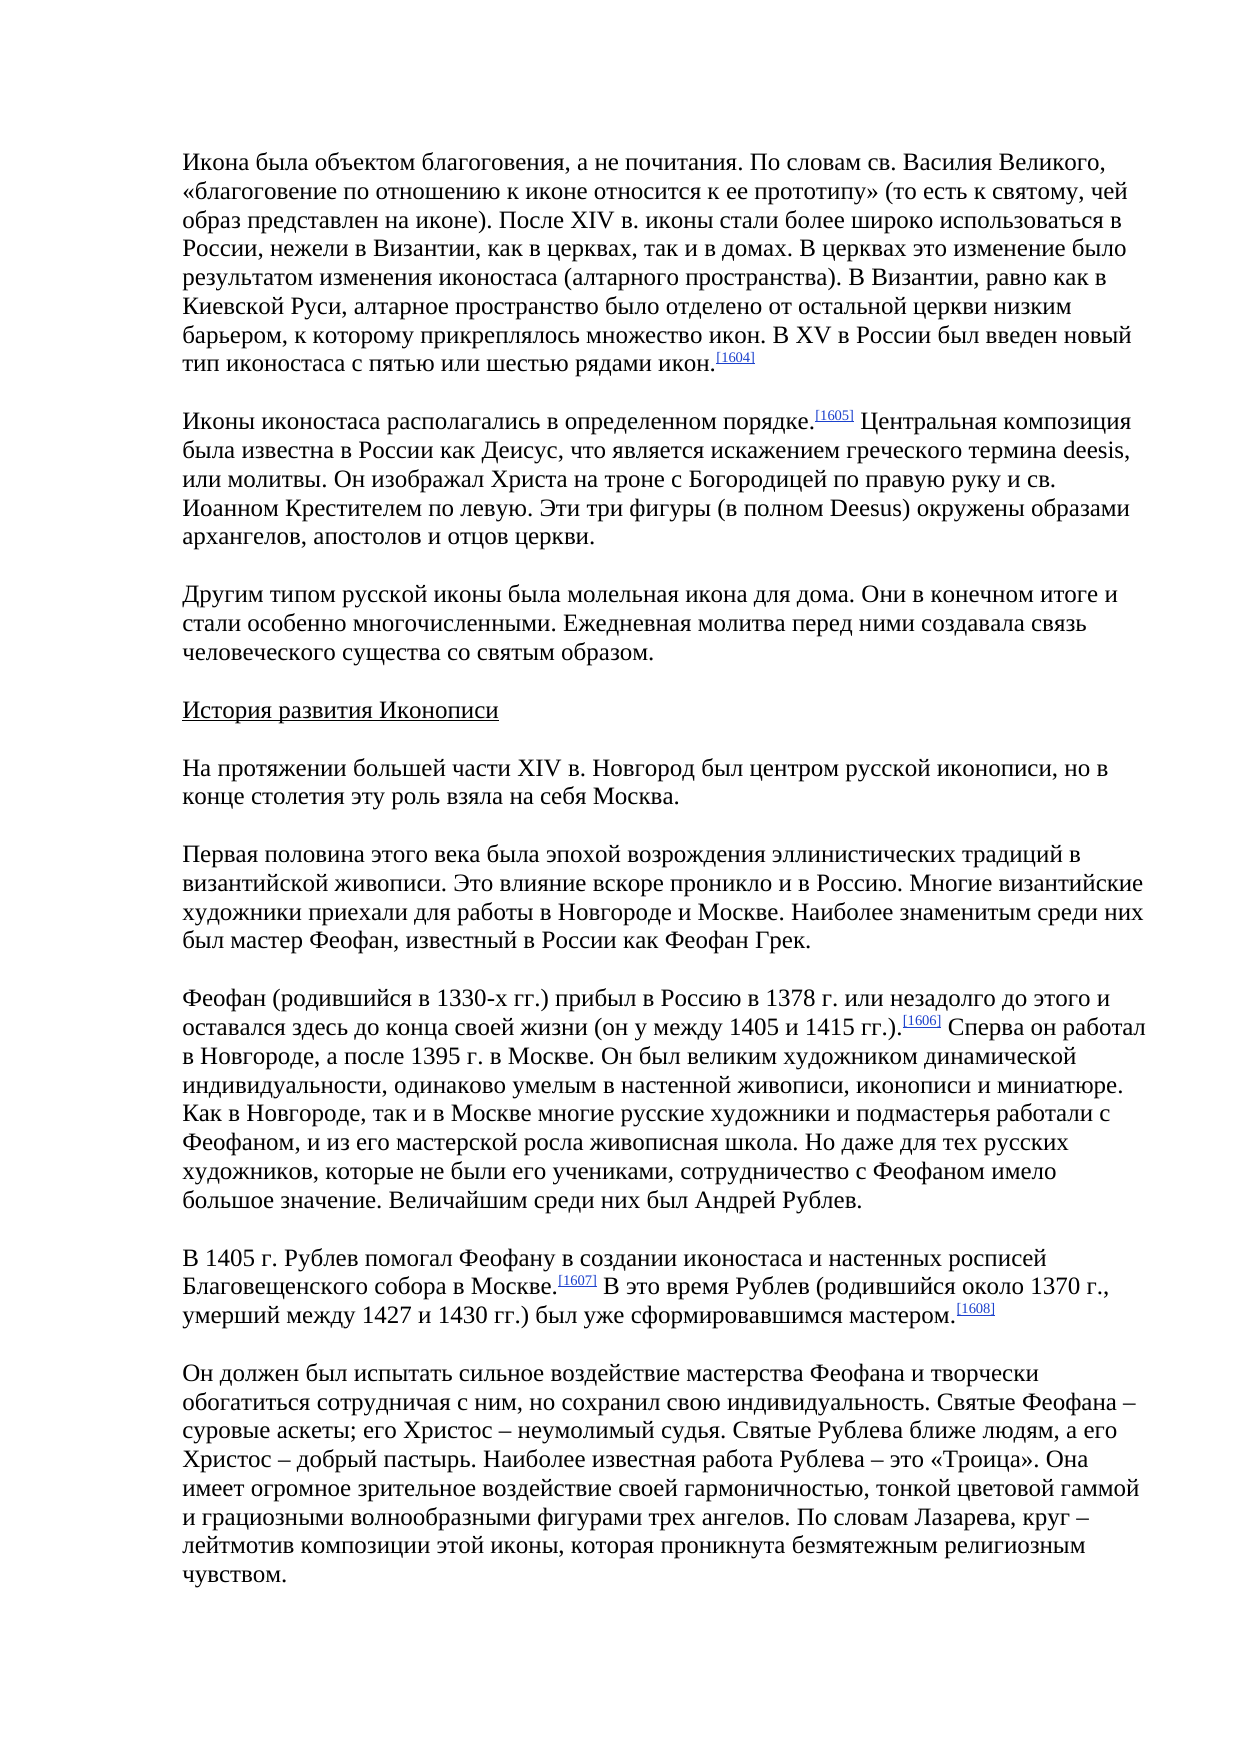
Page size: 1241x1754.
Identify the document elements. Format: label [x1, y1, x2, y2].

table_cell [182, 118, 1147, 1617]
